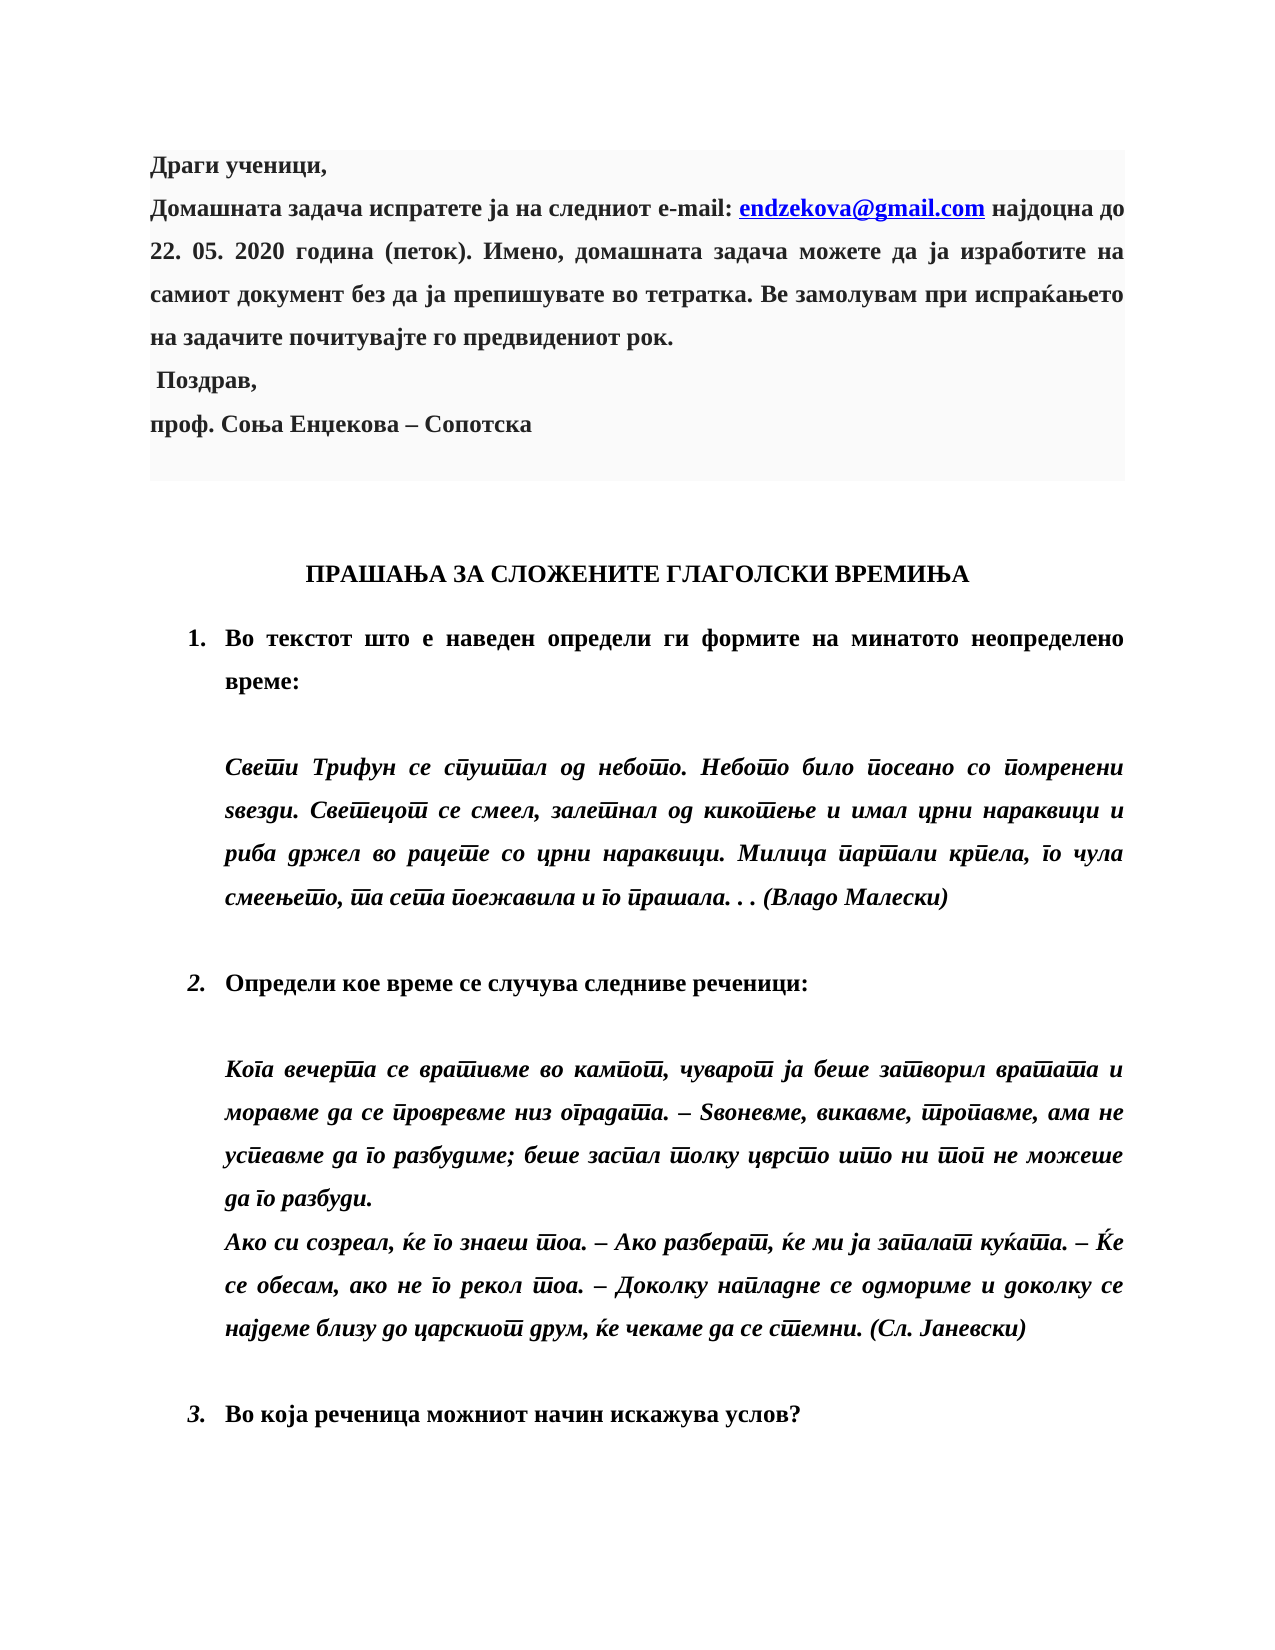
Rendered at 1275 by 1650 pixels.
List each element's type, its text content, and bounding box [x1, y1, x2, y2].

list Кога вечерта се вративме во кампот, чуварот ја беше затворил вратата и моравме да се провревме низ оградата. – Ѕвоневме, викавме, тропавме, ама не успеавме да го разбудиме; беше заспал толку цврсто што ни топ не можеше да го разбуди. [225, 1054, 1125, 1212]
text Поздрав, [150, 366, 1125, 394]
text проф. Соња Енџекова – Сопотска [150, 409, 1125, 437]
list Определи кое време се случува следниве реченици: [187, 968, 1125, 997]
list Свети Трифун се спуштал од небото. Небото било посеано со помренени ѕвезди. Светецот се смеел, залетнал од кикотење и имал црни нараквици и риба држел во рацете со црни нараквици. Милица партали крпела, го чула смеењето, та сета поежавила и го прашала. . . (Владо Малески) [225, 752, 1125, 910]
text ПРАШАЊА ЗА СЛОЖЕНИТЕ ГЛАГОЛСКИ ВРЕМИЊА [150, 559, 1125, 588]
list Во текстот што е наведен определи ги формите на минатото неопределено време: [187, 623, 1125, 695]
text Драги ученици, [150, 150, 1125, 179]
list Во која реченица можниот начин искажува услов? [187, 1399, 1125, 1428]
list Ако си созреал, ќе го знаеш тоа. – Ако разберат, ќе ми ја запалат куќата. – Ќе се обесам, ако не го рекол тоа. – Доколку напладне се одмориме и доколку се најдеме близу до царскиот друм, ќе чекаме да се стемни. (Сл. Јаневски) [225, 1227, 1125, 1342]
text Домашната задача испратете ја на следниот e-mail: endzekova@gmail.com најдоцна до 22. 05. 2020 година (петок). Имено, домашната задача можете да ја изработите на самиот документ без да ја препишувате во тетратка. Ве замолувам при испраќањето на задачите почитувајте го предвидениот рок. [150, 193, 1125, 351]
